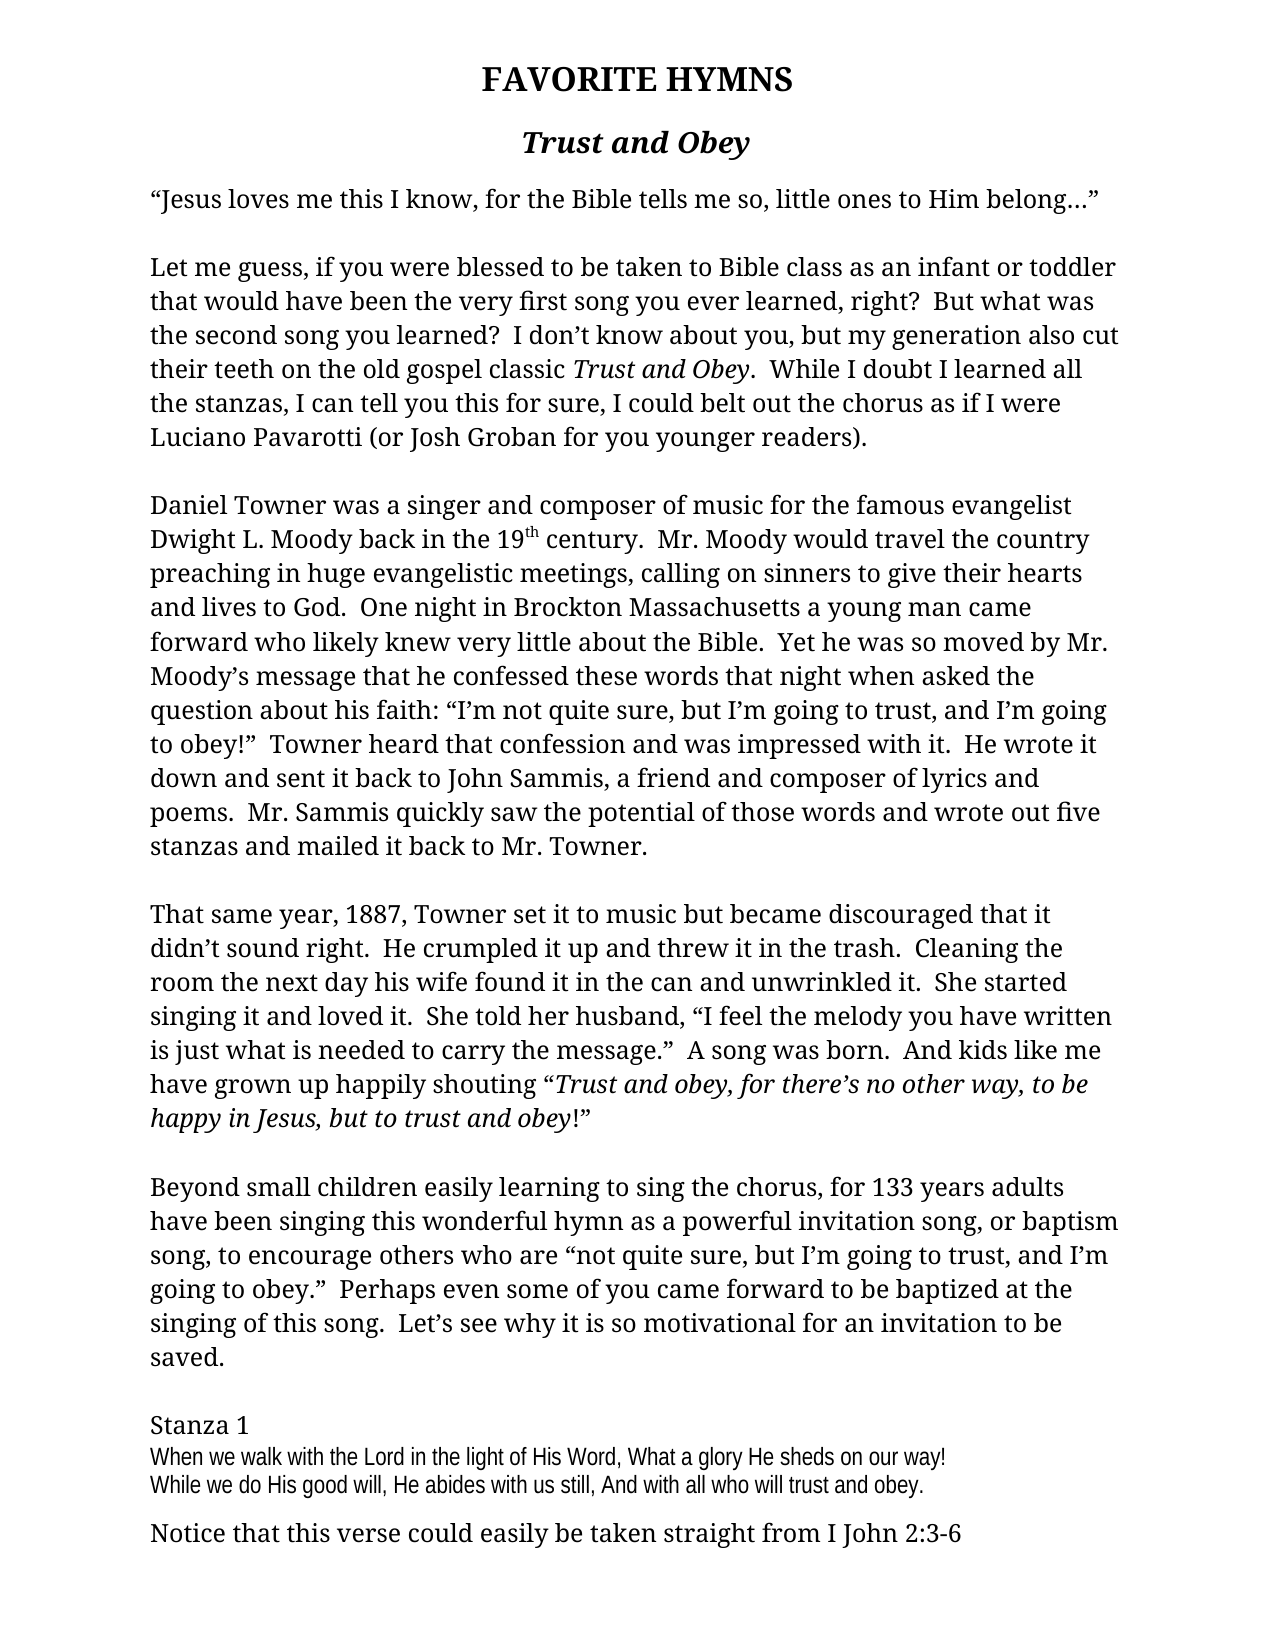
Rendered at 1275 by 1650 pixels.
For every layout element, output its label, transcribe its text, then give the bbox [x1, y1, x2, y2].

text “Jesus loves me this I know, for the Bible tells me so, little ones to Him belong…” [150, 181, 1125, 215]
text Beyond small children easily learning to sing the chorus, for 133 years adults have been singing this wonderful hymn as a powerful invitation song, or baptism song, to encourage others who are “not quite sure, but I’m going to trust, and I’m going to obey.” Perhaps even some of you came forward to be baptized at the singing of this song. Let’s see why it is so motivational for an invitation to be saved. [150, 1169, 1125, 1373]
text That same year, 1887, Towner set it to music but became discouraged that it didn’t sound right. He crumpled it up and threw it in the trash. Cleaning the room the next day his wife found it in the can and unwrinkled it. She started singing it and loved it. She told her husband, “I feel the melody you have written is just what is needed to carry the message.” A song was born. And kids like me have grown up happily shouting “Trust and obey, for there’s no other way, to be happy in Jesus, but to trust and obey!” [150, 897, 1125, 1135]
text Daniel Towner was a singer and composer of music for the famous evangelist Dwight L. Moody back in the 19th century. Mr. Moody would travel the country preaching in huge evangelistic meetings, calling on sinners to give their hearts and lives to God. One night in Brockton Massachusetts a young man came forward who likely knew very little about the Bible. Yet he was so moved by Mr. Moody’s message that he confessed these words that night when asked the question about his faith: “I’m not quite sure, but I’m going to trust, and I’m going to obey!” Towner heard that confession and was impressed with it. He wrote it down and sent it back to John Sammis, a friend and composer of lyrics and poems. Mr. Sammis quickly saw the potential of those words and wrote out five stanzas and mailed it back to Mr. Towner. [150, 488, 1125, 863]
text FAVORITE HYMNS [150, 56, 1125, 102]
text Let me guess, if you were blessed to be taken to Bible class as an infant or toddler that would have been the very first song you ever learned, right? But what was the second song you learned? I don’t know about you, but my generation also cut their teeth on the old gospel classic Trust and Obey. While I doubt I learned all the stanzas, I can tell you this for sure, I could belt out the chorus as if I were Luciano Pavarotti (or Josh Groban for you younger readers). [150, 249, 1125, 454]
text Trust and Obey [150, 122, 1125, 162]
text Stanza 1 When we walk with the Lord in the light of His Word, What a glory He sheds on our way! While we do His good will, He abides with us still, And with all who will trust and obey. Notice that this verse could easily be taken straight from I John 2:3-6 [150, 1408, 1125, 1550]
